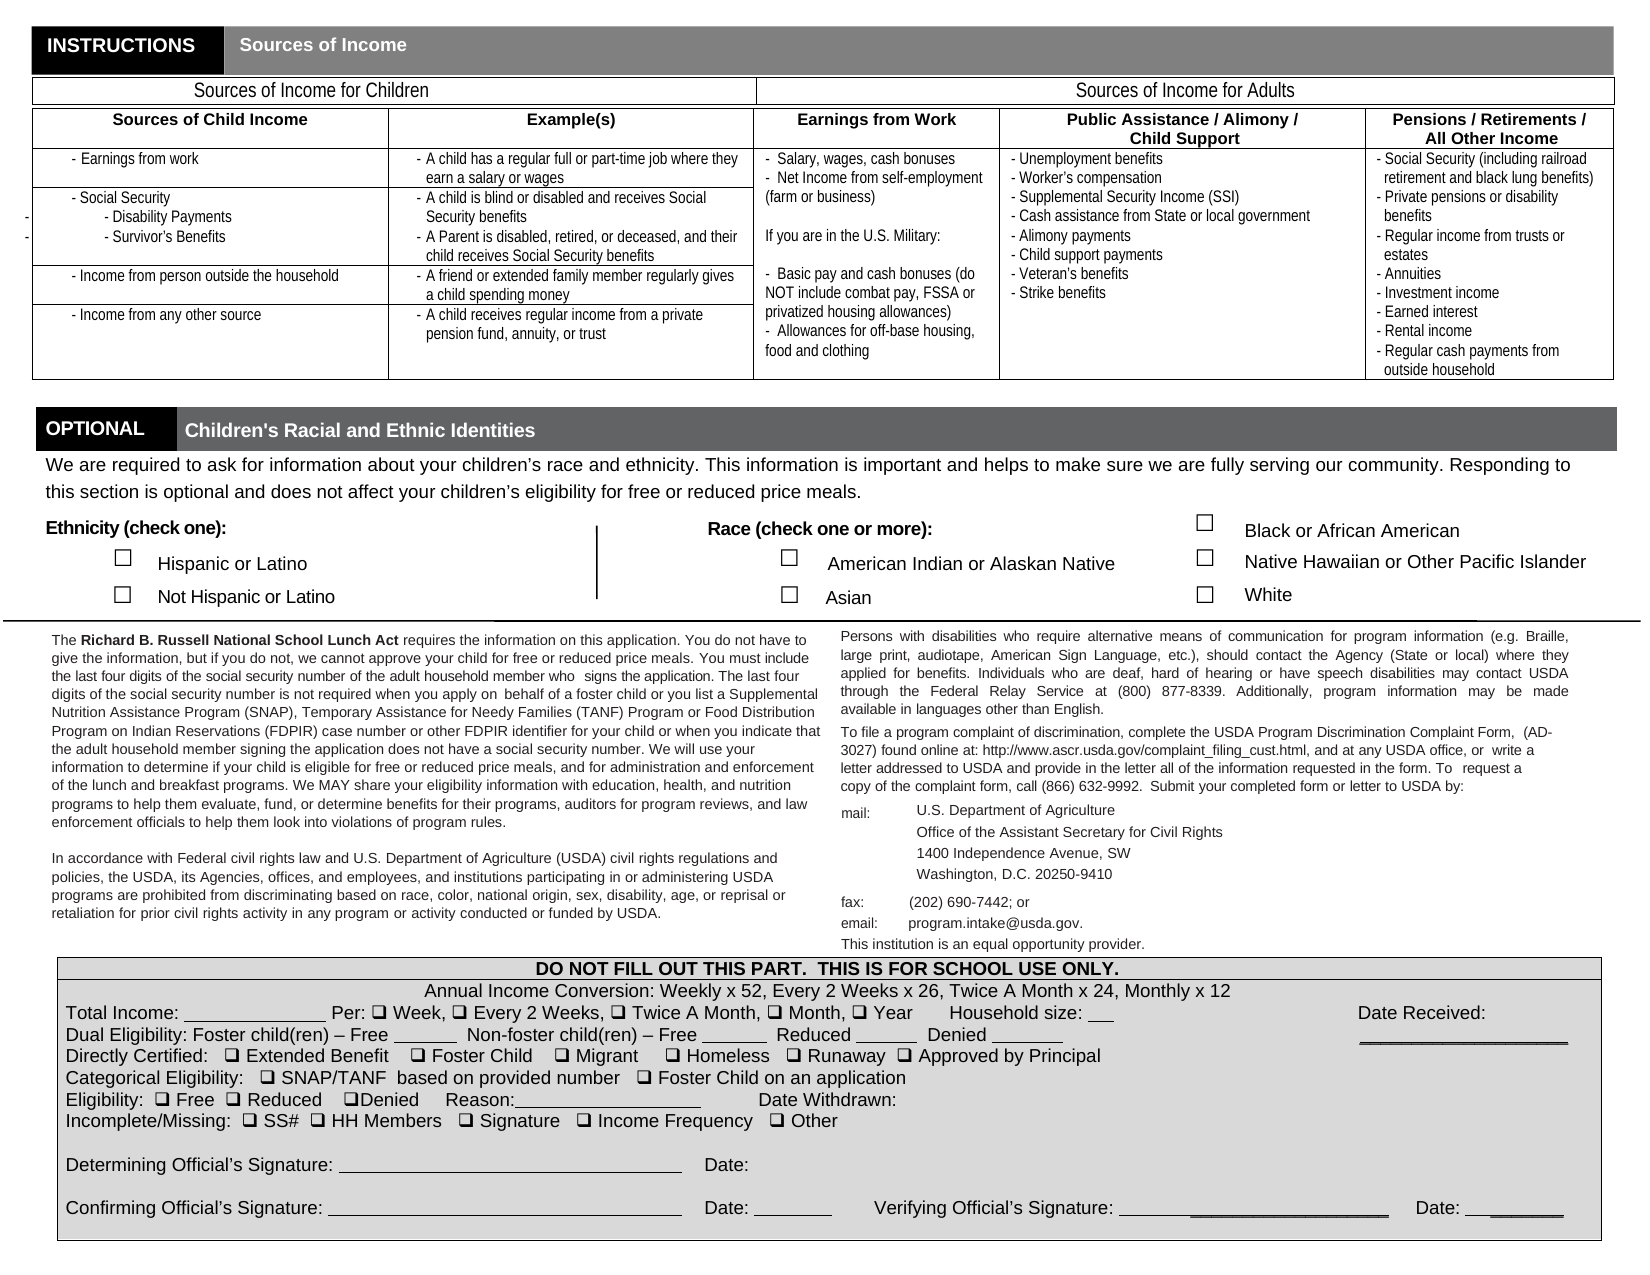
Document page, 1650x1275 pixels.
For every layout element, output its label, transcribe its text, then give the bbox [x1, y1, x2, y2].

table_cell - Unemployment benefits - Worker’s compensation - Supplemental Security Income (SSI) - Cash assistance from State or local government - Alimony payments - Child support payments - Veteran’s benefits - Strike benefits [1000, 149, 1365, 379]
table_header Example(s) [389, 109, 753, 148]
table_header Public Assistance / Alimony / Child Support [1000, 109, 1365, 148]
table_cell A child has a regular full or part-time job where they earn a salary or wages [389, 149, 753, 187]
table_header Sources of Income for Children [33, 78, 756, 104]
table_header Pensions / Retirements / All Other Income [1366, 109, 1613, 148]
table_cell A child is blind or disabled and receives Social Security benefits A Parent is disabled, retired, or deceased, and their child receives Social Security benefits [389, 188, 753, 265]
table_cell - Salary, wages, cash bonuses - Net Income from self-employment (farm or business) If you are in the U.S. Military: - Basic pay and cash bonuses (do NOT include combat pay, FSSA or privatized housing allowances) - Allowances for off-base housing, food and clothing [754, 149, 999, 379]
table_cell - Income from any other source [33, 305, 388, 379]
table_header Sources of Income for Adults [757, 78, 1614, 104]
table_cell - Social Security (including railroad retirement and black lung benefits) - Private pensions or disability benefits - Regular income from trusts or estates - Annuities - Investment income - Earned interest - Rental income - Regular cash payments from outside household [1366, 149, 1613, 379]
table_cell A child receives regular income from a private pension fund, annuity, or trust [389, 305, 753, 379]
table_cell - Social Security - Disability Payments - Survivor’s Benefits [33, 188, 388, 265]
table_cell Earnings from work [33, 149, 388, 187]
table_cell A friend or extended family member regularly gives a child spending money [389, 266, 753, 304]
table_header Sources of Child Income [33, 109, 388, 148]
table_cell - Income from person outside the household [33, 266, 388, 304]
table_header Earnings from Work [754, 109, 999, 148]
